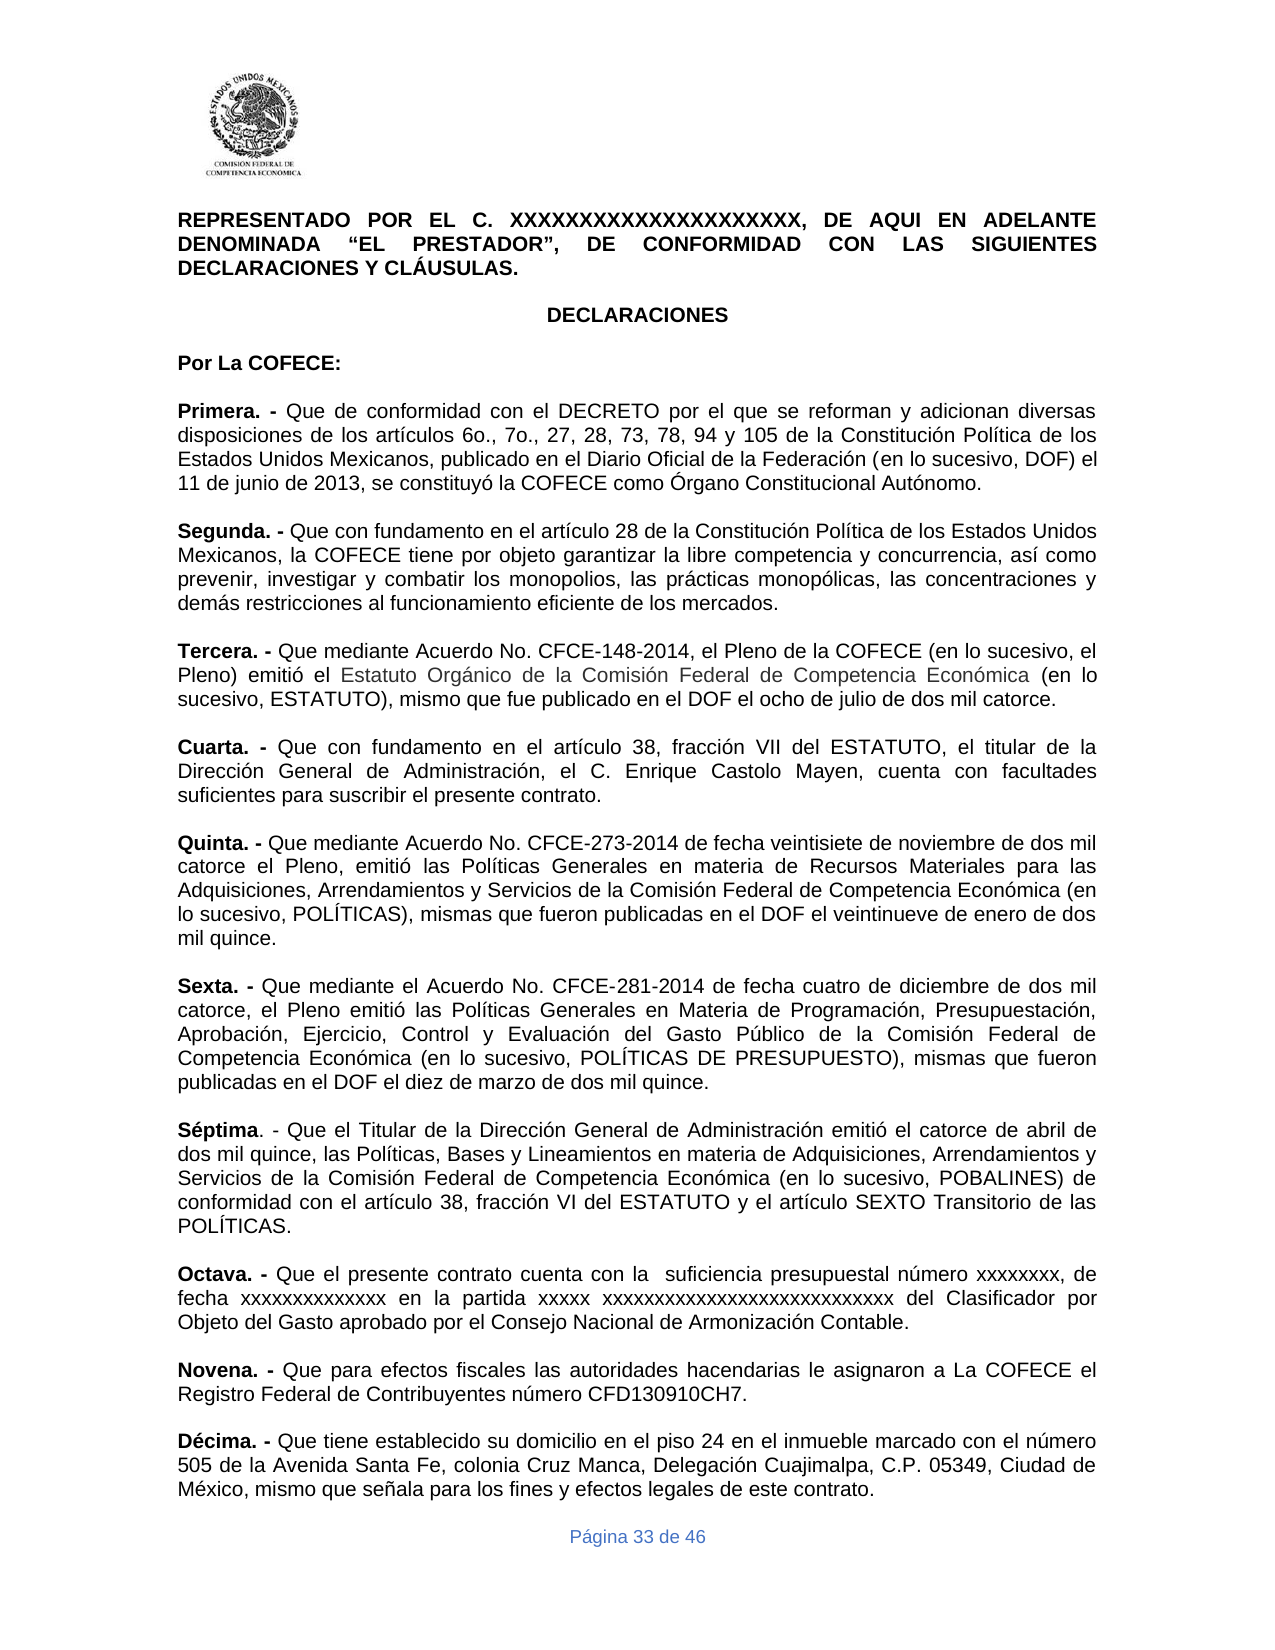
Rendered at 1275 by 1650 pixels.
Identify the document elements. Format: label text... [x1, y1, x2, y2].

text Séptima. - Que el Titular de la Dirección General de Administración emitió el catorce de abril de dos mil quince, las Políticas, Bases y Lineamientos en materia de Adquisiciones, Arrendamientos y Servicios de la Comisión Federal de Competencia Económica (en lo sucesivo, POBALINES) de conformidad con el artículo 38, fracción VI del ESTATUTO y el artículo SEXTO Transitorio de las POLÍTICAS. [177, 1118, 1098, 1238]
text Primera. - Que de conformidad con el DECRETO por el que se reforman y adicionan diversas disposiciones de los artículos 6o., 7o., 27, 28, 73, 78, 94 y 105 de la Constitución Política de los Estados Unidos Mexicanos, publicado en el Diario Oficial de la Federación (en lo sucesivo, DOF) el 11 de junio de 2013, se constituyó la COFECE como Órgano Constitucional Autónomo. [177, 399, 1098, 495]
text Segunda. - Que con fundamento en el artículo 28 de la Constitución Política de los Estados Unidos Mexicanos, la COFECE tiene por objeto garantizar la libre competencia y concurrencia, así como prevenir, investigar y combatir los monopolios, las prácticas monopólicas, las concentraciones y demás restricciones al funcionamiento eficiente de los mercados. [177, 519, 1098, 615]
text Quinta. - Que mediante Acuerdo No. CFCE-273-2014 de fecha veintisiete de noviembre de dos mil catorce el Pleno, emitió las Políticas Generales en materia de Recursos Materiales para las Adquisiciones, Arrendamientos y Servicios de la Comisión Federal de Competencia Económica (en lo sucesivo, POLÍTICAS), mismas que fueron publicadas en el DOF el veintinueve de enero de dos mil quince. [177, 830, 1098, 950]
text DECLARACIONES [177, 303, 1098, 327]
picture [188, 73, 322, 179]
text Por La COFECE: [177, 351, 1098, 375]
text Cuarta. - Que con fundamento en el artículo 38, fracción VII del ESTATUTO, el titular de la Dirección General de Administración, el C. Enrique Castolo Mayen, cuenta con facultades suficientes para suscribir el presente contrato. [177, 734, 1098, 806]
text Décima. - Que tiene establecido su domicilio en el piso 24 en el inmueble marcado con el número 505 de la Avenida Santa Fe, colonia Cruz Manca, Delegación Cuajimalpa, C.P. 05349, Ciudad de México, mismo que señala para los fines y efectos legales de este contrato. [177, 1429, 1098, 1501]
text Novena. - Que para efectos fiscales las autoridades hacendarias le asignaron a La COFECE el Registro Federal de Contribuyentes número CFD130910CH7. [177, 1357, 1098, 1405]
text Sexta. - Que mediante el Acuerdo No. CFCE-281-2014 de fecha cuatro de diciembre de dos mil catorce, el Pleno emitió las Políticas Generales en Materia de Programación, Presupuestación, Aprobación, Ejercicio, Control y Evaluación del Gasto Público de la Comisión Federal de Competencia Económica (en lo sucesivo, POLÍTICAS DE PRESUPUESTO), mismas que fueron publicadas en el DOF el diez de marzo de dos mil quince. [177, 974, 1098, 1094]
text Tercera. - Que mediante Acuerdo No. CFCE-148-2014, el Pleno de la COFECE (en lo sucesivo, el Pleno) emitió el Estatuto Orgánico de la Comisión Federal de Competencia Económica (en lo sucesivo, ESTATUTO), mismo que fue publicado en el DOF el ocho de julio de dos mil catorce. [177, 639, 1098, 711]
text Octava. - Que el presente contrato cuenta con la suficiencia presupuestal número xxxxxxxx, de fecha xxxxxxxxxxxxxx en la partida xxxxx xxxxxxxxxxxxxxxxxxxxxxxxxxxx del Clasificador por Objeto del Gasto aprobado por el Consejo Nacional de Armonización Contable. [177, 1262, 1098, 1333]
